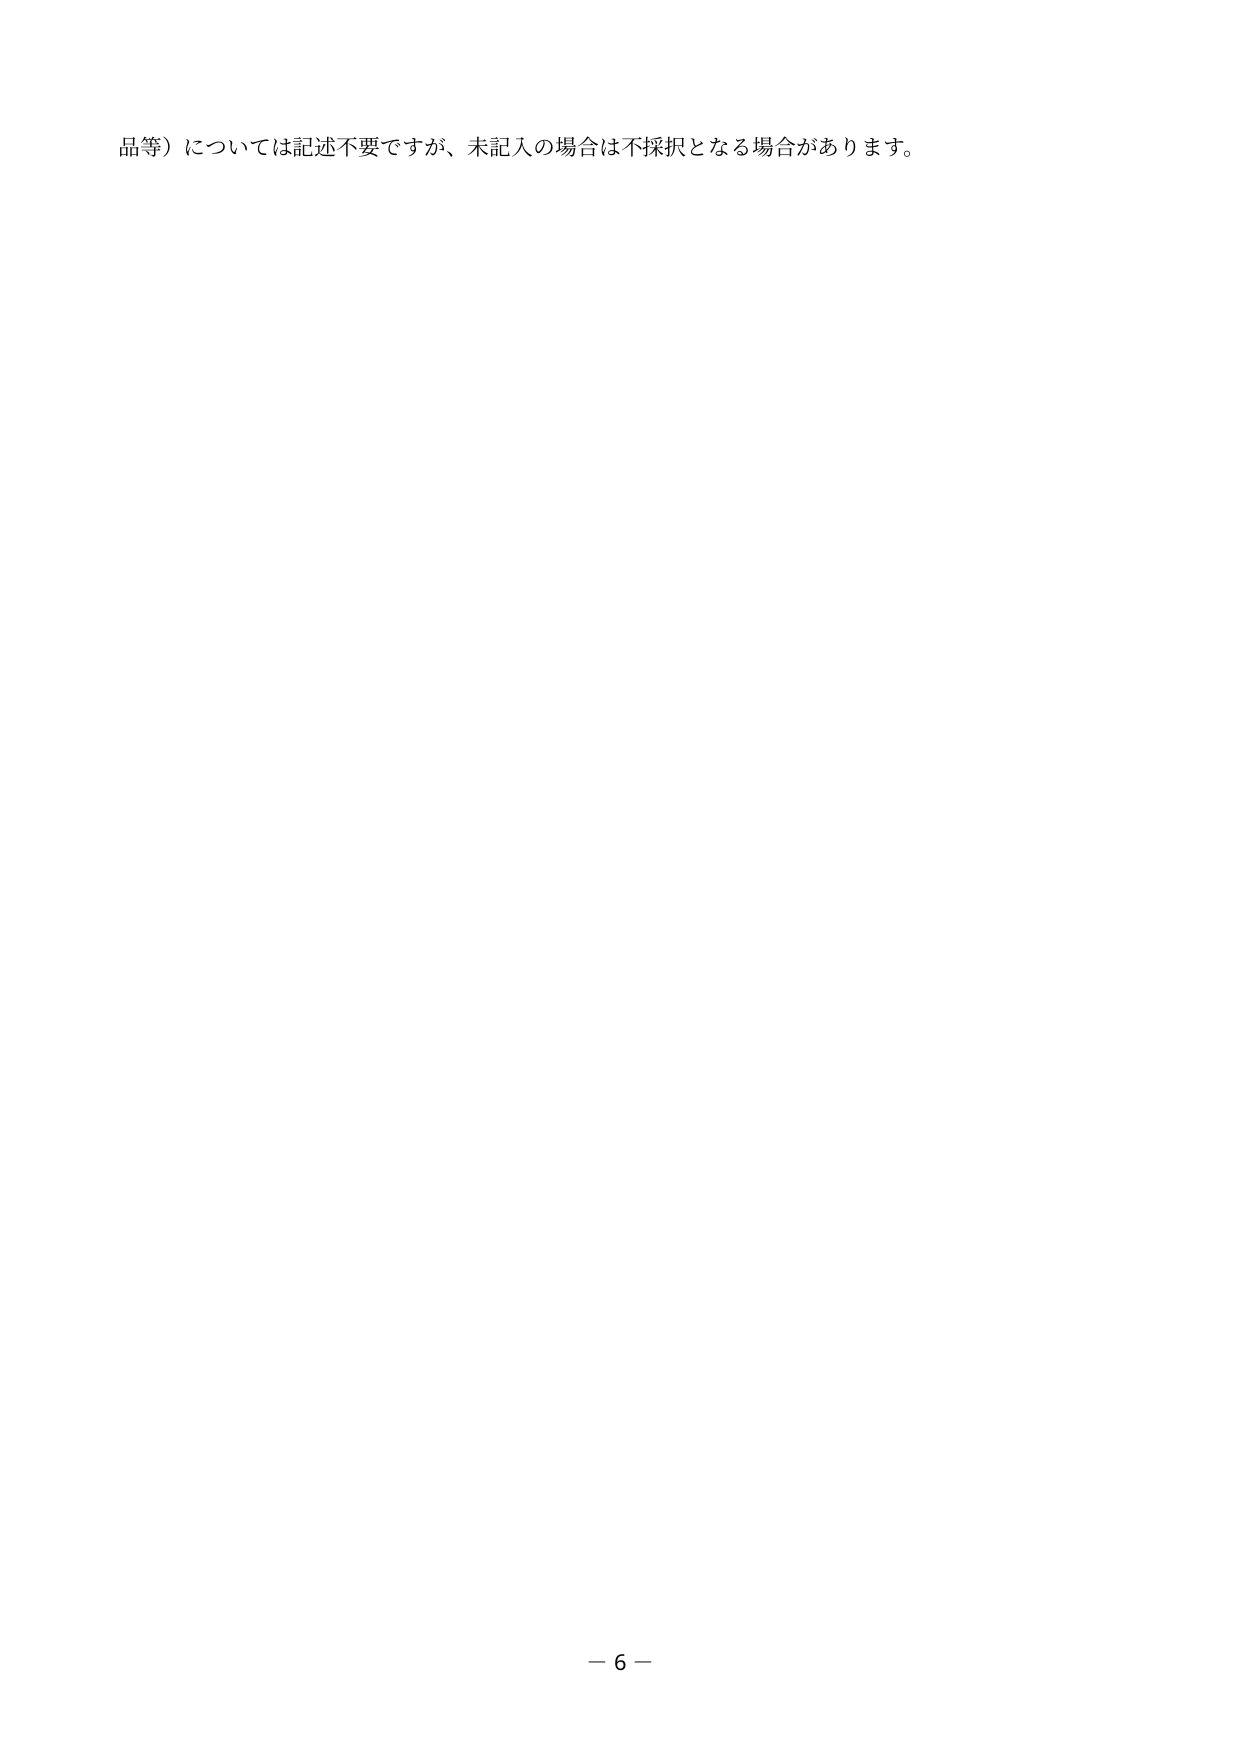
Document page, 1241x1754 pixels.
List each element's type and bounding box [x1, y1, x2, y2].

text [118, 127, 1122, 164]
